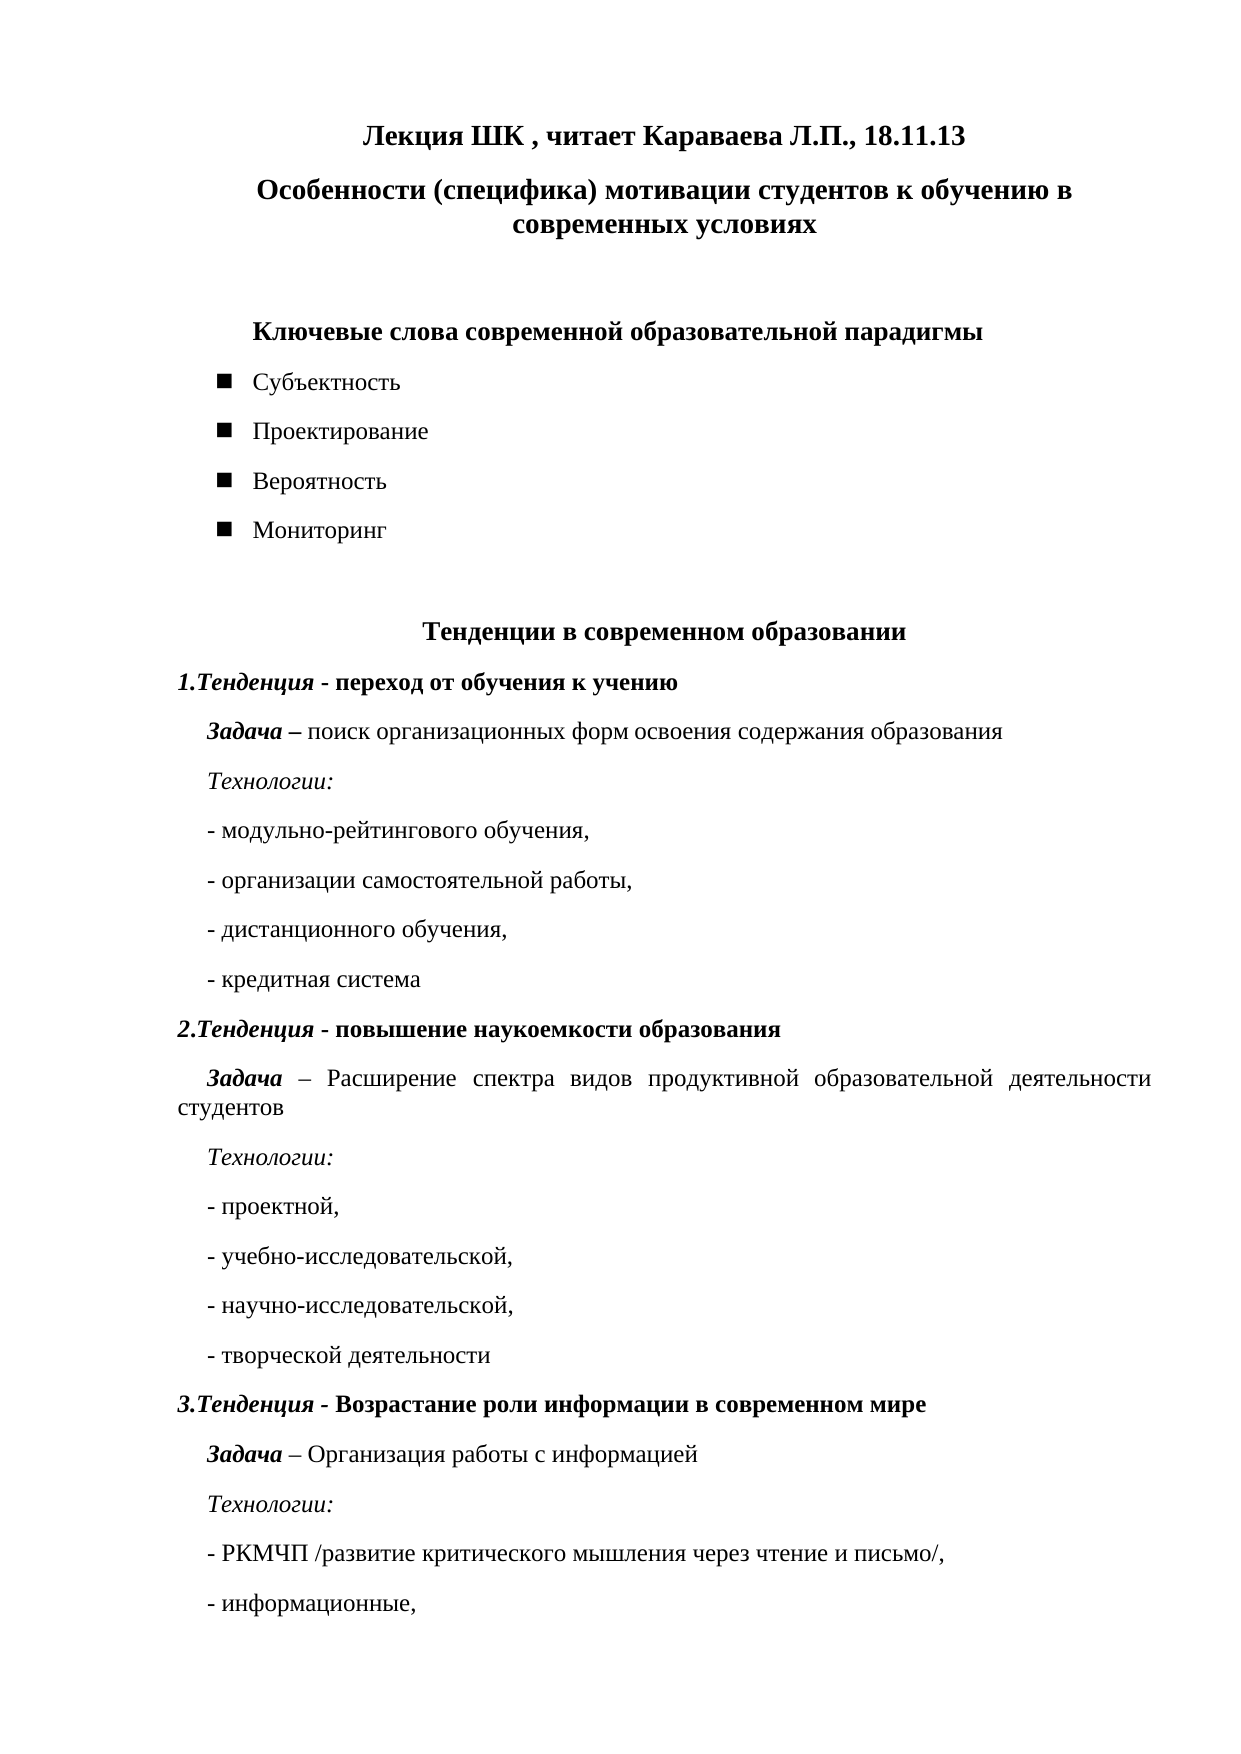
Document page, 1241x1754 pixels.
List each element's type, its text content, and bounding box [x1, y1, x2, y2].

text - РКМЧП /развитие критического мышления через чтение и письмо/, [177, 1538, 1152, 1567]
text Технологии: [177, 1489, 1152, 1517]
text - организации самостоятельной работы, [177, 865, 1152, 894]
list Проектирование [215, 416, 1152, 445]
text Задача – поиск организационных форм освоения содержания образования [177, 716, 1152, 745]
text Тенденции в современном образовании [177, 615, 1152, 646]
text 2.Тенденция - повышение наукоемкости образования [177, 1014, 1152, 1042]
text - учебно-исследовательской, [177, 1241, 1152, 1269]
text - проектной, [177, 1191, 1152, 1220]
text 1.Тенденция - переход от обучения к учению [177, 667, 1152, 695]
text - творческой деятельности [177, 1340, 1152, 1369]
text Технологии: [177, 1142, 1152, 1170]
text 3.Тенденция - Возрастание роли информации в современном мире [177, 1389, 1152, 1418]
list Мониторинг [215, 516, 1152, 544]
text Задача – Организация работы с информацией [177, 1439, 1152, 1468]
text - модульно-рейтингового обучения, [177, 815, 1152, 844]
text - кредитная система [177, 964, 1152, 993]
text Задача – Расширение спектра видов продуктивной образовательной деятельности студентов [177, 1063, 1152, 1121]
text Особенности (специфика) мотивации студентов к обучению в современных условиях [177, 172, 1152, 239]
list Вероятность [215, 466, 1152, 495]
text - дистанционного обучения, [177, 914, 1152, 943]
text - научно-исследовательской, [177, 1290, 1152, 1319]
text Лекция ШК , читает Караваева Л.П., 18.11.13 [177, 118, 1152, 152]
list Субъектность [215, 367, 1152, 396]
text Ключевые слова современной образовательной парадигмы [252, 315, 1152, 346]
text Технологии: [177, 766, 1152, 794]
text - информационные, [177, 1588, 1152, 1617]
